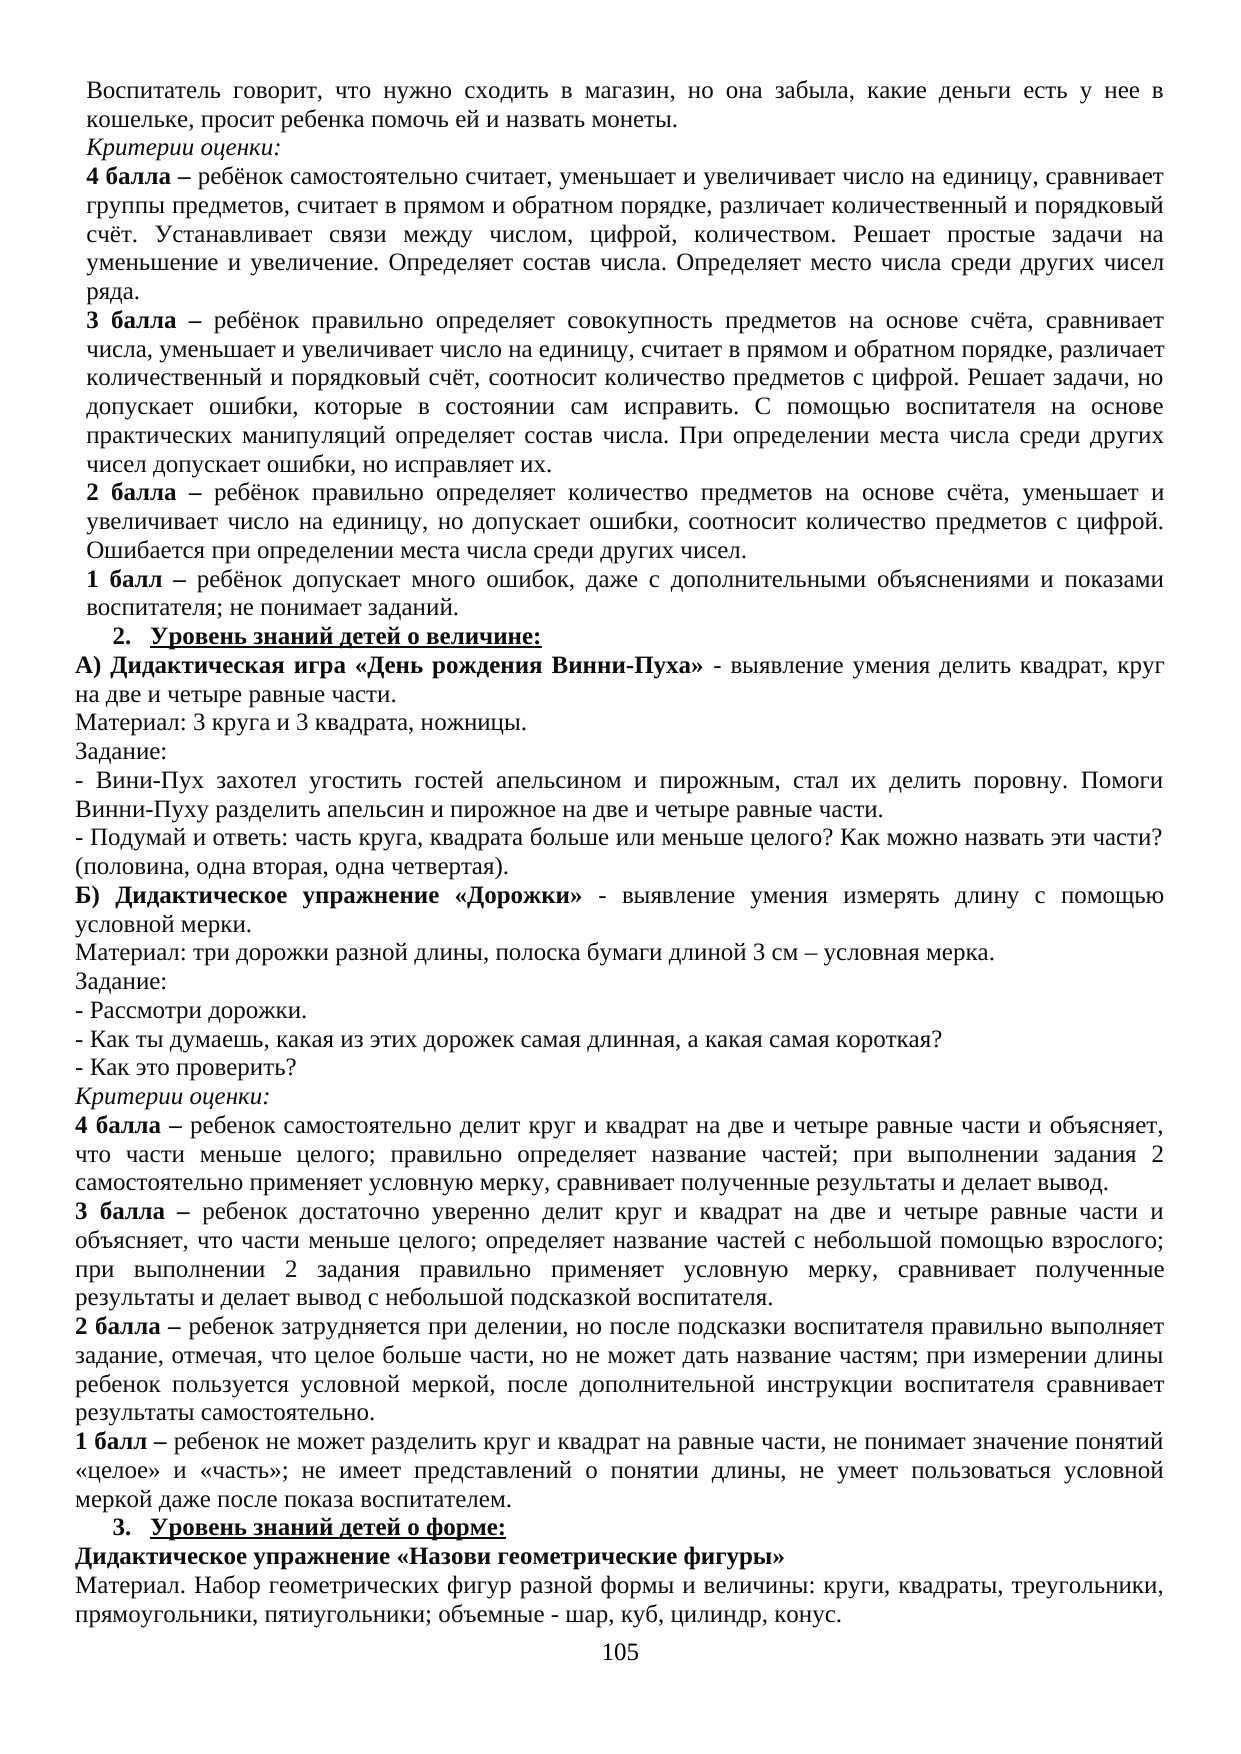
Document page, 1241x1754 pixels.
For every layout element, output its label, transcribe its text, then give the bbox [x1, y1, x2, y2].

text Критерии оценки: [75, 1081, 1165, 1110]
text 3 балла – ребёнок правильно определяет совокупность предметов на основе счёта, сравнивает числа, уменьшает и увеличивает число на единицу, считает в прямом и обратном порядке, различает количественный и порядковый счёт, соотносит количество предметов с цифрой. Решает задачи, но допускает ошибки, которые в состоянии сам исправить. С помощью воспитателя на основе практических манипуляций определяет состав числа. При определении места числа среди других чисел допускает ошибки, но исправляет их. [86, 305, 1165, 477]
text 1 балл – ребенок не может разделить круг и квадрат на равные части, не понимает значение понятий «целое» и «часть»; не имеет представлений о понятии длины, не умеет пользоваться условной меркой даже после показа воспитателем. [75, 1426, 1165, 1512]
text - Как ты думаешь, какая из этих дорожек самая длинная, а какая самая короткая? [75, 1024, 1165, 1052]
text Материал. Набор геометрических фигур разной формы и величины: круги, квадраты, треугольники, прямоугольники, пятиугольники; объемные - шар, куб, цилиндр, конус. [75, 1570, 1165, 1627]
text 3 балла – ребенок достаточно уверенно делит круг и квадрат на две и четыре равные части и объясняет, что части меньше целого; определяет название частей с небольшой помощью взрослого; при выполнении 2 задания правильно применяет условную мерку, сравнивает полученные результаты и делает вывод с небольшой подсказкой воспитателя. [75, 1196, 1165, 1311]
text Воспитатель говорит, что нужно сходить в магазин, но она забыла, какие деньги есть у нее в кошельке, просит ребенка помочь ей и назвать монеты. [86, 75, 1165, 132]
text Задание: [75, 736, 1165, 765]
text 2 балла – ребёнок правильно определяет количество предметов на основе счёта, уменьшает и увеличивает число на единицу, но допускает ошибки, соотносит количество предметов с цифрой. Ошибается при определении места числа среди других чисел. [86, 477, 1165, 564]
text 4 балла – ребенок самостоятельно делит круг и квадрат на две и четыре равные части и объясняет, что части меньше целого; правильно определяет название частей; при выполнении задания 2 самостоятельно применяет условную мерку, сравнивает полученные результаты и делает вывод. [75, 1110, 1165, 1196]
text - Подумай и ответь: часть круга, квадрата больше или меньше целого? Как можно назвать эти части? (половина, одна вторая, одна четвертая). [75, 822, 1165, 880]
text - Рассмотри дорожки. [75, 995, 1165, 1024]
text Задание: [75, 966, 1165, 995]
text - Вини-Пух захотел угостить гостей апельсином и пирожным, стал их делить поровну. Помоги Винни-Пуху разделить апельсин и пирожное на две и четыре равные части. [75, 765, 1165, 822]
text 4 балла – ребёнок самостоятельно считает, уменьшает и увеличивает число на единицу, сравнивает группы предметов, считает в прямом и обратном порядке, различает количественный и порядковый счёт. Устанавливает связи между числом, цифрой, количеством. Решает простые задачи на уменьшение и увеличение. Определяет состав числа. Определяет место числа среди других чисел ряда. [86, 161, 1165, 305]
text Б) Дидактическое упражнение «Дорожки» - выявление умения измерять длину с помощью условной мерки. [75, 880, 1165, 937]
text Материал: 3 круга и 3 квадрата, ножницы. [75, 707, 1165, 736]
text 2 балла – ребенок затрудняется при делении, но после подсказки воспитателя правильно выполняет задание, отмечая, что целое больше части, но не может дать название частям; при измерении длины ребенок пользуется условной меркой, после дополнительной инструкции воспитателя сравнивает результаты самостоятельно. [75, 1311, 1165, 1426]
list Уровень знаний детей о форме: [112, 1512, 1165, 1541]
text А) Дидактическая игра «День рождения Винни-Пуха» - выявление умения делить квадрат, круг на две и четыре равные части. [75, 650, 1165, 707]
text Материал: три дорожки разной длины, полоска бумаги длиной – условная мерка. [75, 937, 1165, 966]
list Уровень знаний детей о величине: [112, 621, 1165, 650]
text 1 балл – ребёнок допускает много ошибок, даже с дополнительными объяснениями и показами воспитателя; не понимает заданий. [86, 564, 1165, 621]
text - Как это проверить? [75, 1052, 1165, 1081]
text Критерии оценки: [86, 132, 1165, 161]
text Дидактическое упражнение «Назови геометрические фигуры» [75, 1541, 1165, 1570]
